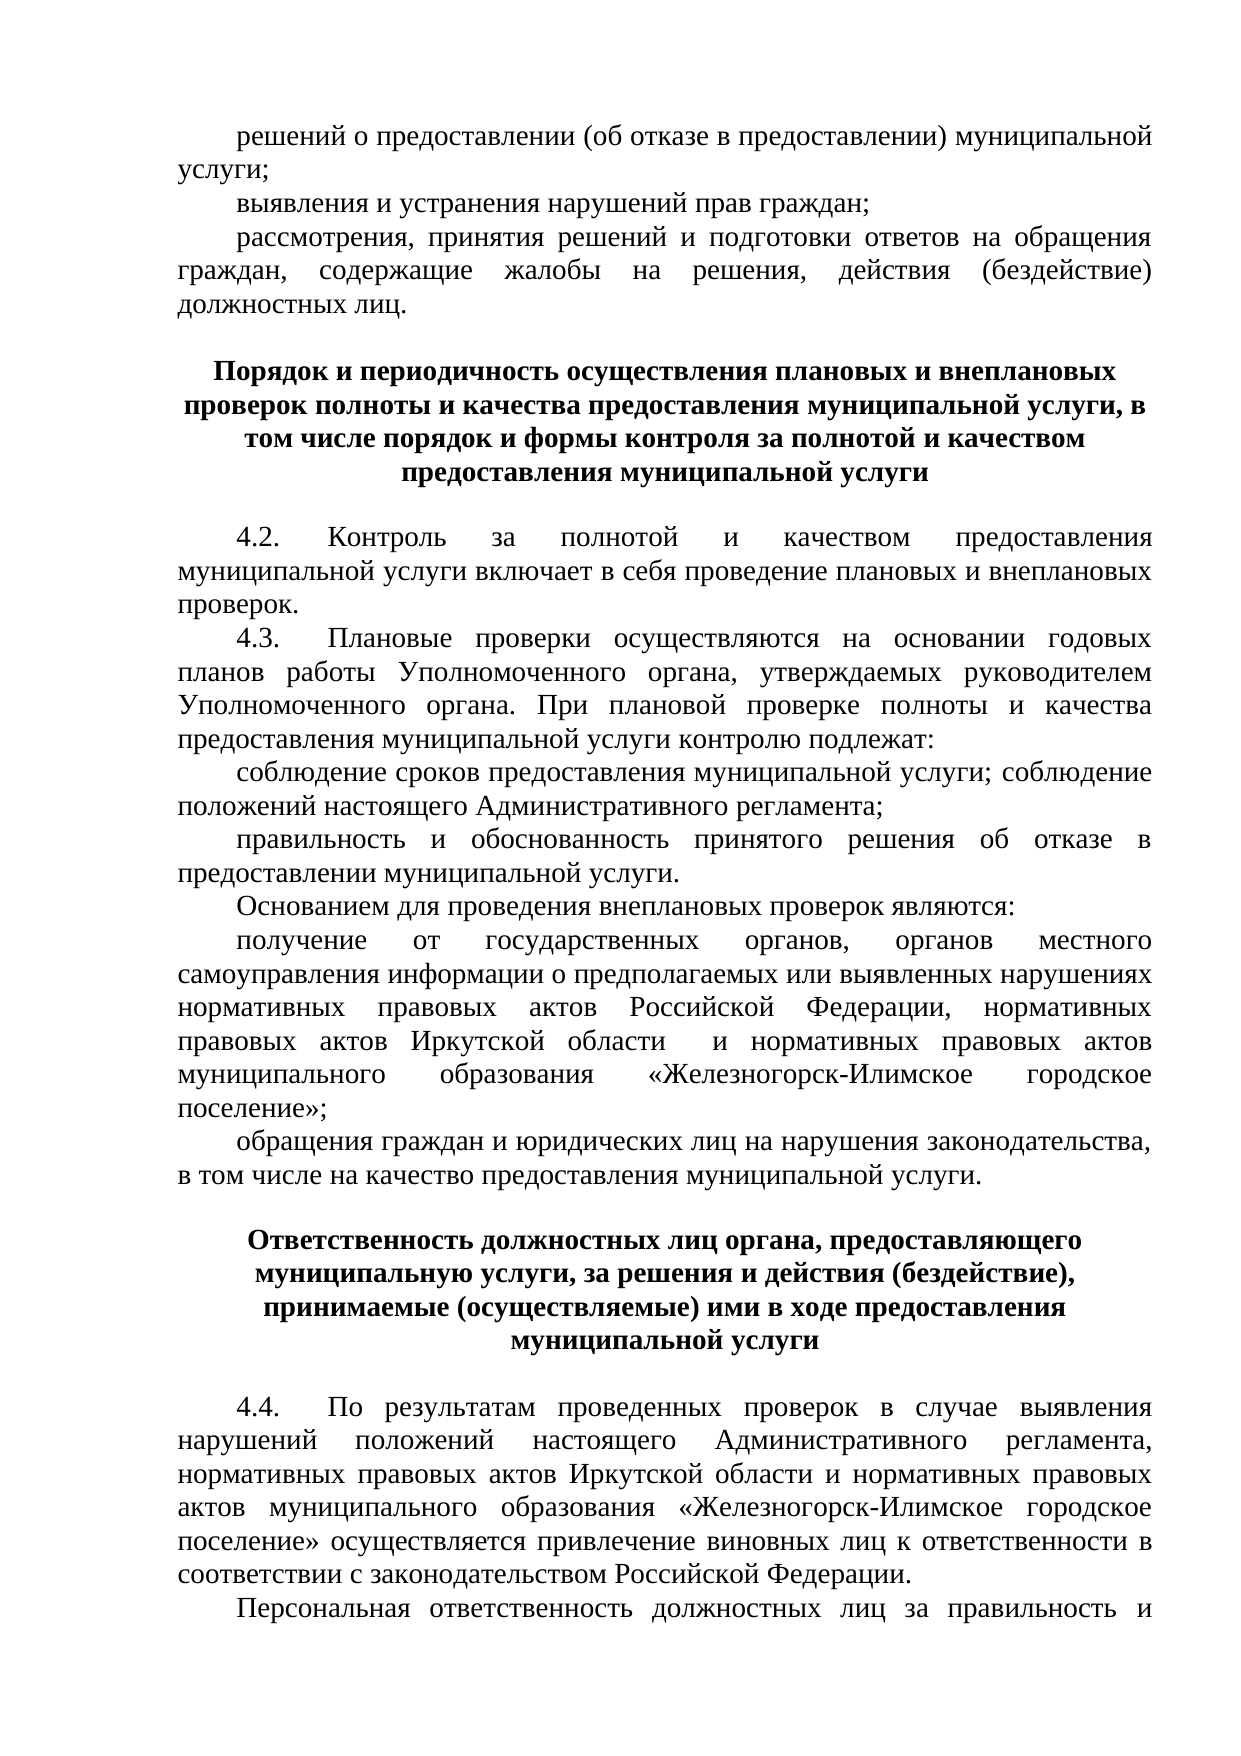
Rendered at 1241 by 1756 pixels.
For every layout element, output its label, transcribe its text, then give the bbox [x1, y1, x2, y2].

list Плановые проверки осуществляются на основании годовых планов работы Уполномоченного органа, утверждаемых руководителем Уполномоченного органа. При плановой проверке полноты и качества предоставления муниципальной услуги контролю подлежат: [177, 620, 1152, 754]
list По результатам проведенных проверок в случае выявления нарушений положений настоящего Административного регламента, нормативных правовых актов Иркутской области и нормативных правовых актов муниципального образования «Железногорск-Илимское городское поселение» осуществляется привлечение виновных лиц к ответственности в соответствии с законодательством Российской Федерации. [177, 1389, 1152, 1590]
text правильность и обоснованность принятого решения об отказе в предоставлении муниципальной услуги. [177, 822, 1152, 889]
text соблюдение сроков предоставления муниципальной услуги; соблюдение положений настоящего Административного регламента; [177, 754, 1152, 822]
text рассмотрения, принятия решений и подготовки ответов на обращения граждан, содержащие жалобы на решения, действия (бездействие) должностных лиц. [177, 219, 1152, 319]
subtitle Ответственность должностных лиц органа, предоставляющего муниципальную услуги, за решения и действия (бездействие), принимаемые (осуществляемые) ими в ходе предоставления муниципальной услуги [177, 1222, 1152, 1356]
subtitle Порядок и периодичность осуществления плановых и внеплановых проверок полноты и качества предоставления муниципальной услуги, в том числе порядок и формы контроля за полнотой и качеством предоставления муниципальной услуги [177, 353, 1152, 487]
text решений о предоставлении (об отказе в предоставлении) муниципальной услуги; [177, 118, 1152, 185]
text Основанием для проведения внеплановых проверок являются: [177, 889, 1152, 922]
text выявления и устранения нарушений прав граждан; [177, 185, 1152, 219]
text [177, 1590, 1152, 1624]
list Контроль за полнотой и качеством предоставления муниципальной услуги включает в себя проведение плановых и внеплановых проверок. [177, 519, 1152, 620]
text получение от государственных органов, органов местного самоуправления информации о предполагаемых или выявленных нарушениях нормативных правовых актов Российской Федерации, нормативных правовых актов Иркутской области и нормативных правовых актов муниципального образования «Железногорск-Илимское городское поселение»; [177, 922, 1152, 1123]
text обращения граждан и юридических лиц на нарушения законодательства, в том числе на качество предоставления муниципальной услуги. [177, 1123, 1152, 1191]
